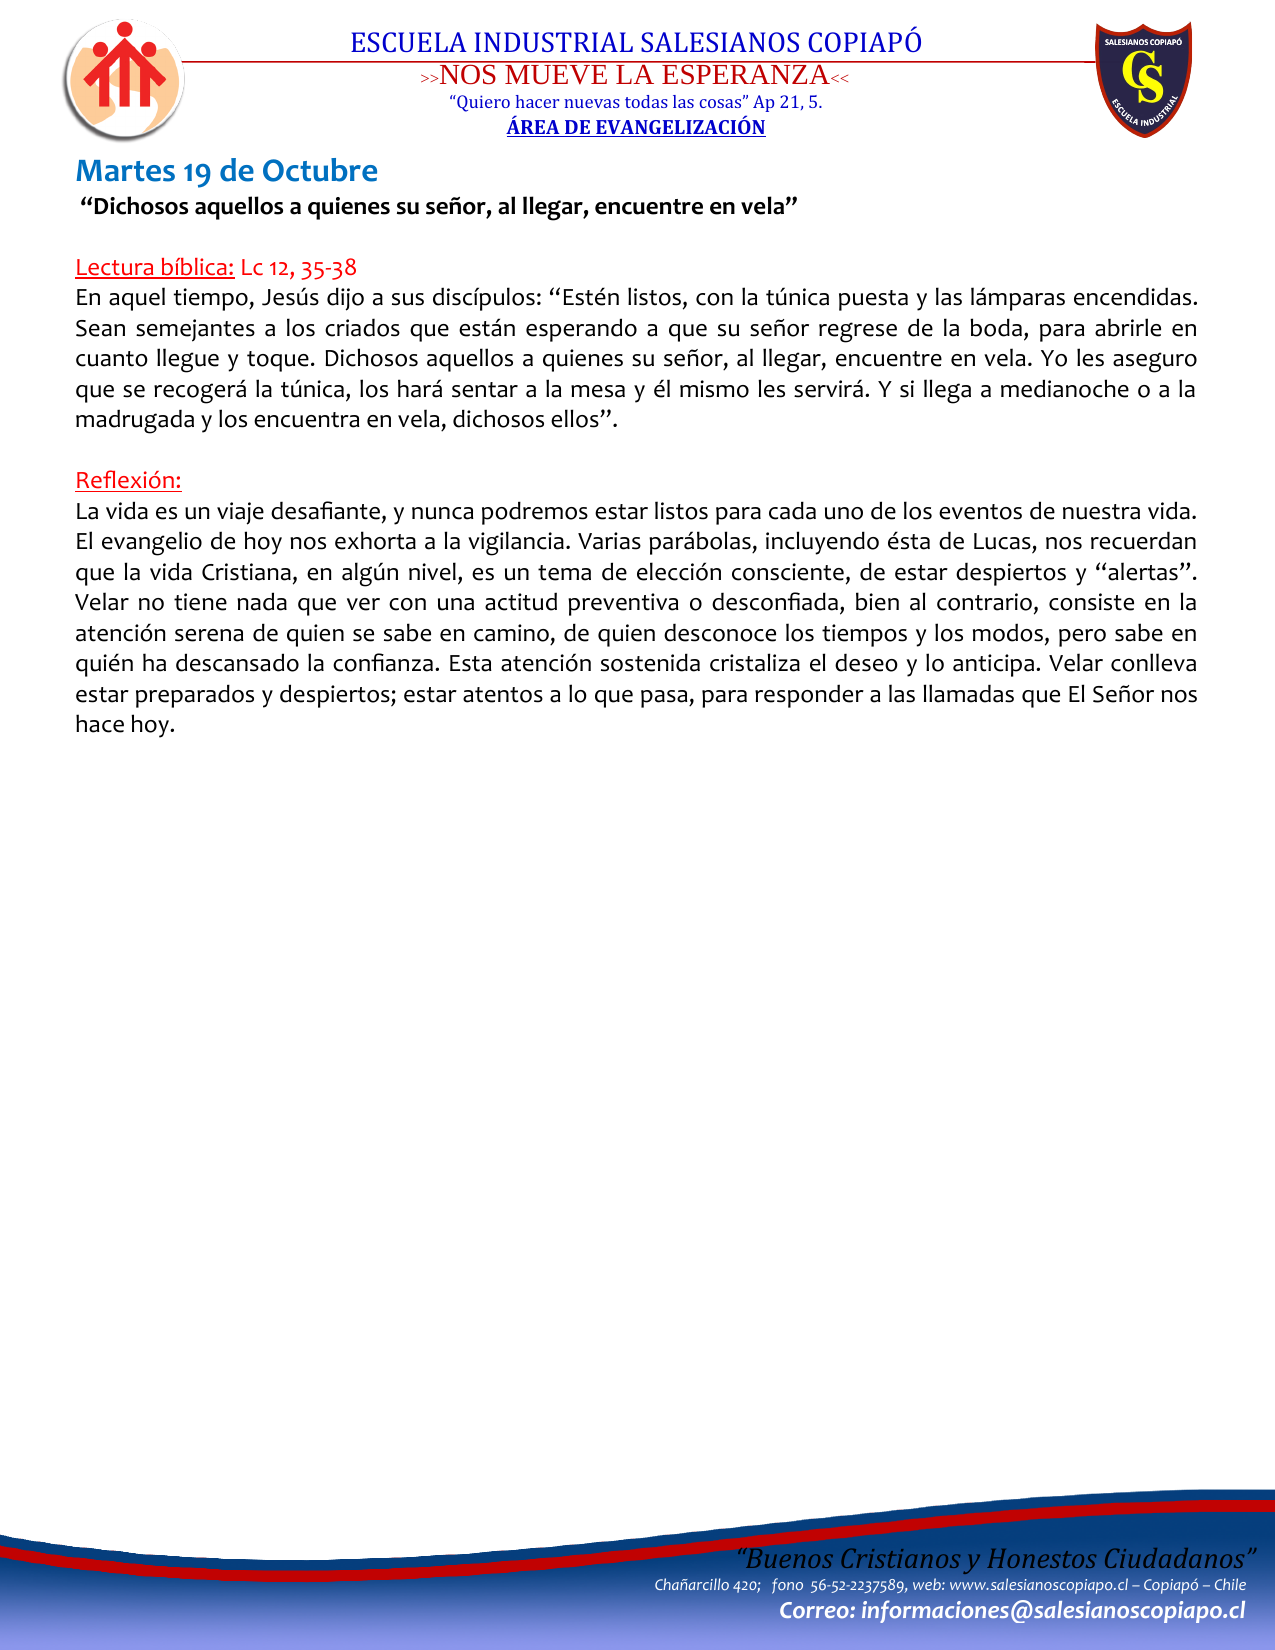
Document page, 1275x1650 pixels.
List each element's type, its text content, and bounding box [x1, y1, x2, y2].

text La vida es un viaje desafiante, y nunca podremos estar listos para cada uno de los eventos de nuestra vida. El evangelio de hoy nos exhorta a la vigilancia. Varias parábolas, incluyendo ésta de Lucas, nos recuerdan que la vida Cristiana, en algún nivel, es un tema de elección consciente, de estar despiertos y “alertas”. Velar no tiene nada que ver con una actitud preventiva o desconfiada, bien al contrario, consiste en la atención serena de quien se sabe en camino, de quien desconoce los tiempos y los modos, pero sabe en quién ha descansado la confianza. Esta atención sostenida cristaliza el deseo y lo anticipa. Velar conlleva estar preparados y despiertos; estar atentos a lo que pasa, para responder a las llamadas que El Señor nos hace hoy. [75, 496, 1200, 740]
text Reflexión: [75, 465, 1200, 496]
text Martes 19 de Octubre [75, 150, 1200, 190]
picture [56, 17, 186, 147]
picture [0, 1461, 1275, 1650]
picture [1094, 21, 1193, 140]
text En aquel tiempo, Jesús dijo a sus discípulos: “Estén listos, con la túnica puesta y las lámparas encendidas. Sean semejantes a los criados que están esperando a que su señor regrese de la boda, para abrirle en cuanto llegue y toque. Dichosos aquellos a quienes su señor, al llegar, encuentre en vela. Yo les aseguro que se recogerá la túnica, los hará sentar a la mesa y él mismo les servirá. Y si llega a medianoche o a la madrugada y los encuentra en vela, dichosos ellos”. [75, 282, 1200, 434]
text “Dichosos aquellos a quienes su señor, al llegar, encuentre en vela” [75, 190, 1200, 221]
text Lectura bíblica: Lc 12, 35-38 [75, 251, 1200, 282]
